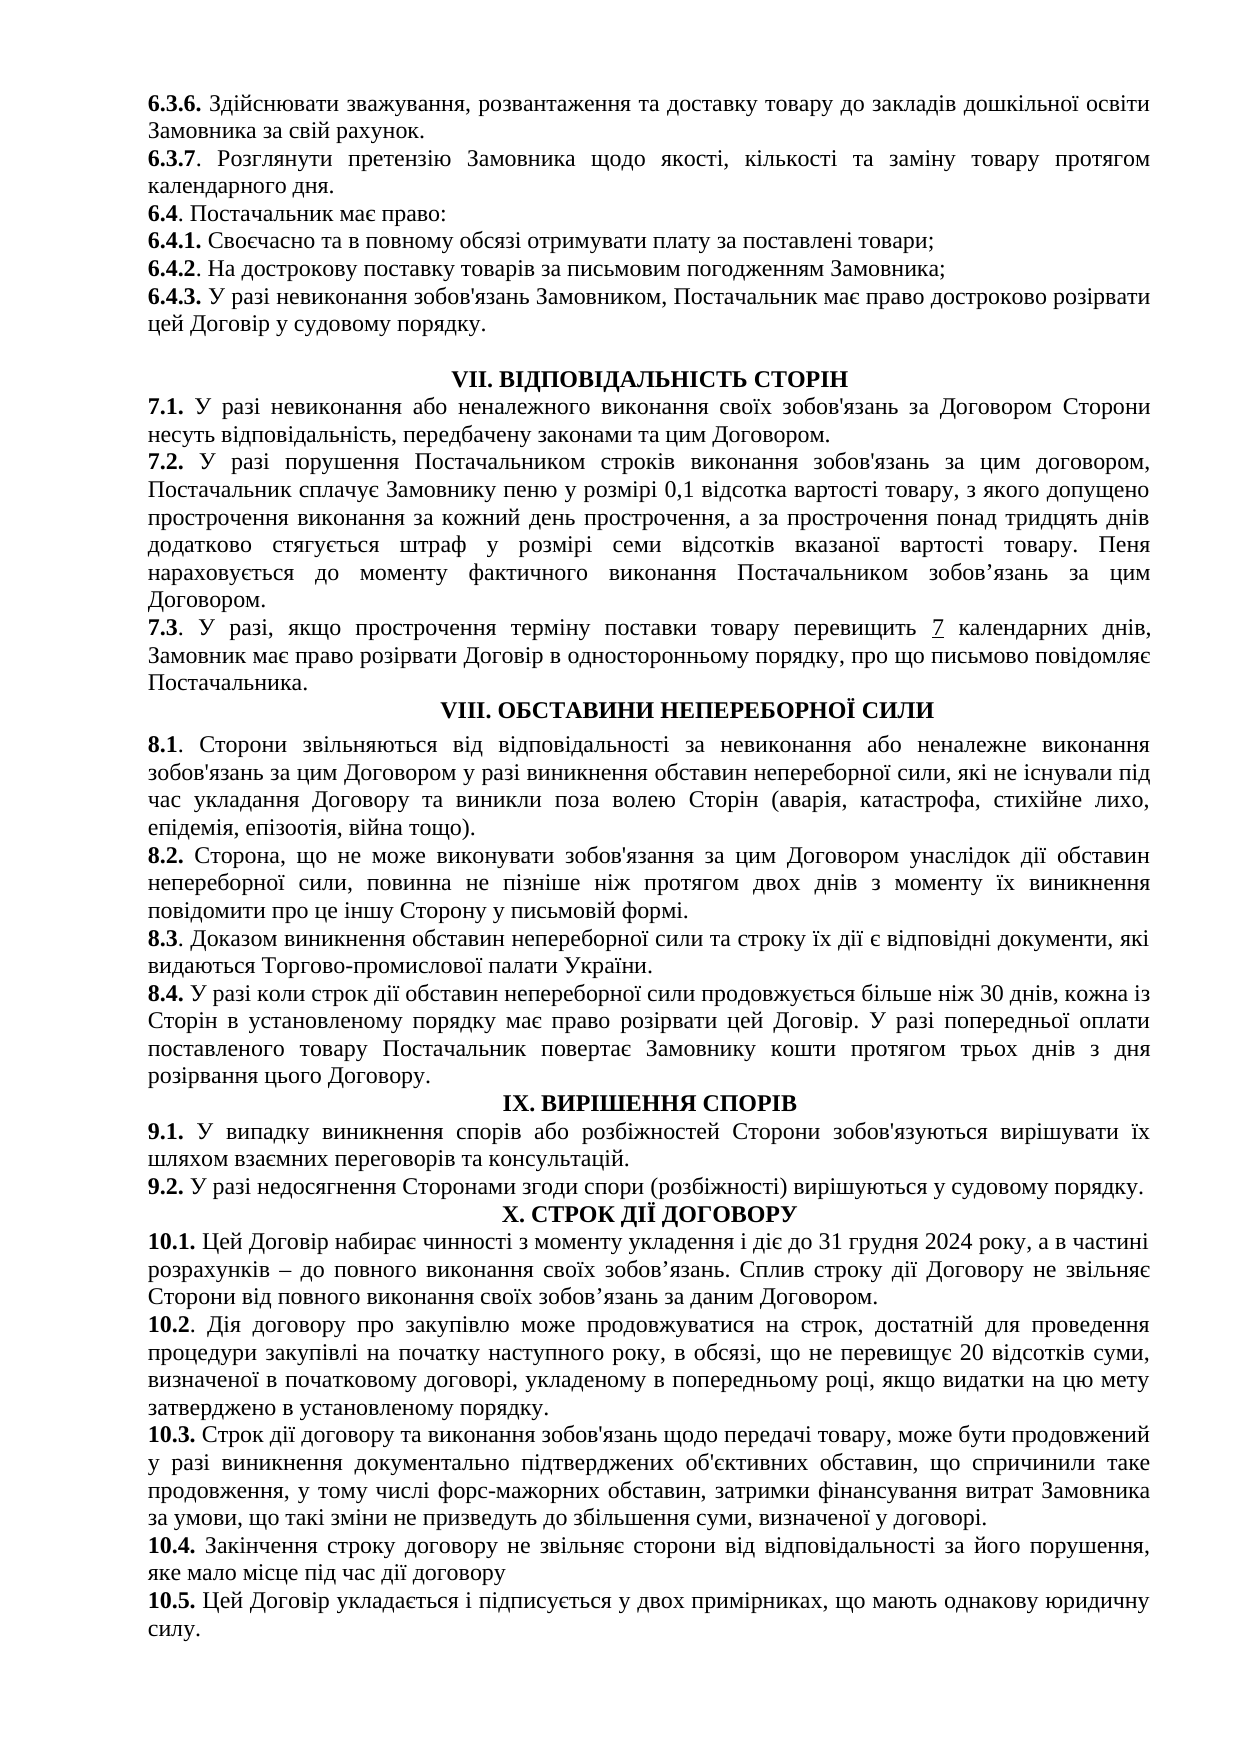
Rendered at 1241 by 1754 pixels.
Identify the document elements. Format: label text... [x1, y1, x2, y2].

text 10.2. Дія договору про закупівлю може продовжуватися на строк, достатній для проведення процедури закупівлі на початку наступного року, в обсязі, що не перевищує 20 відсотків суми, визначеної в початковому договорі, укладеному в попередньому році, якщо видатки на цю мету затверджено в установленому порядку. [148, 1310, 1152, 1420]
text 6.4. Постачальник має право: [148, 199, 1152, 227]
text 6.4.3. У разі невиконання зобов'язань Замовником, Постачальник має право достроково розірвати цей Договір у судовому порядку. [148, 282, 1152, 337]
text 10.5. Цей Договір укладається і підписується у двох примірниках, що мають однакову юридичну силу. [148, 1586, 1152, 1641]
text 9.2. У разі недосягнення Сторонами згоди спори (розбіжності) вирішуються у судовому порядку. [148, 1172, 1152, 1199]
text 9.1. У випадку виникнення спорів або розбіжностей Сторони зобов'язуються вирішувати їх шляхом взаємних переговорів та консультацій. [148, 1117, 1152, 1172]
text X. СТРОК ДІЇ ДОГОВОРУ [148, 1199, 1152, 1227]
text 10.1. Цей Договір набирає чинності з моменту укладення і діє до 31 грудня 2024 року, а в частині розрахунків – до повного виконання своїх зобов’язань. Сплив строку дії Договору не звільняє Сторони від повного виконання своїх зобов’язань за даним Договором. [148, 1227, 1152, 1310]
text 8.2. Сторона, що не може виконувати зобов'язання за цим Договором унаслідок дії обставин непереборної сили, повинна не пізніше ніж протягом двох днів з моменту їх виникнення повідомити про це іншу Сторону у письмовій формі. [148, 841, 1152, 923]
text IX. ВИРІШЕННЯ СПОРІВ [148, 1089, 1152, 1117]
text 8.1. Сторони звільняються від відповідальності за невиконання або неналежне виконання зобов'язань за цим Договором у разі виникнення обставин непереборної сили, які не існували під час укладання Договору та виникли поза волею Сторін (аварія, катастрофа, стихійне лихо, епідемія, епізоотія, війна тощо). [148, 730, 1152, 841]
text 7.1. У разі невиконання або неналежного виконання своїх зобов'язань за Договором Сторони несуть відповідальність, передбачену законами та цим Договором. [148, 392, 1152, 447]
text 6.4.2. На дострокову поставку товарів за письмовим погодженням Замовника; [148, 254, 1152, 282]
text 6.3.7. Розглянути претензію Замовника щодо якості, кількості та заміну товару протягом календарного дня. [148, 144, 1152, 199]
text 6.4.1. Своєчасно та в повному обсязі отримувати плату за поставлені товари; [148, 227, 1152, 254]
text 8.4. У разі коли строк дії обставин непереборної сили продовжується більше ніж 30 днів, кожна із Сторін в установленому порядку має право розірвати цей Договір. У разі попередньої оплати поставленого товару Постачальник повертає Замовнику кошти протягом трьох днів з дня розірвання цього Договору. [148, 979, 1152, 1089]
text 7.2. У разі порушення Постачальником строків виконання зобов'язань за цим договором, Постачальник сплачує Замовнику пеню у розмірі 0,1 відсотка вартості товару, з якого допущено прострочення виконання за кожний день прострочення, а за прострочення понад тридцять днів додатково стягується штраф у розмірі семи відсотків вказаної вартості товару. Пеня нараховується до моменту фактичного виконання Постачальником зобов’язань за цим Договором. [148, 447, 1152, 613]
text 7.3. У разі, якщо прострочення терміну поставки товару перевищить 7 календарних днів, Замовник має право розірвати Договір в односторонньому порядку, про що письмово повідомляє Постачальника. [148, 613, 1152, 696]
text VII. ВІДПОВІДАЛЬНІСТЬ СТОРІН [148, 364, 1152, 392]
text 8.3. Доказом виникнення обставин непереборної сили та строку їх дії є відповідні документи, які видаються Торгово-промислової палати України. [148, 923, 1152, 979]
text 10.3. Строк дії договору та виконання зобов'язань щодо передачі товару, може бути продовжений у разі виникнення документально підтверджених об'єктивних обставин, що спричинили таке продовження, у тому числі форс-мажорних обставин, затримки фінансування витрат Замовника за умови, що такі зміни не призведуть до збільшення суми, визначеної у договорі. [148, 1420, 1152, 1531]
text 6.3.6. Здійснювати зважування, розвантаження та доставку товару до закладів дошкільної освіти Замовника за свій рахунок. [148, 88, 1152, 144]
text VIII. ОБСТАВИНИ НЕПЕРЕБОРНОЇ СИЛИ [148, 696, 1152, 723]
text 10.4. Закінчення строку договору не звільняє сторони від відповідальності за його порушення, яке мало місце під час дії договору [148, 1531, 1152, 1586]
